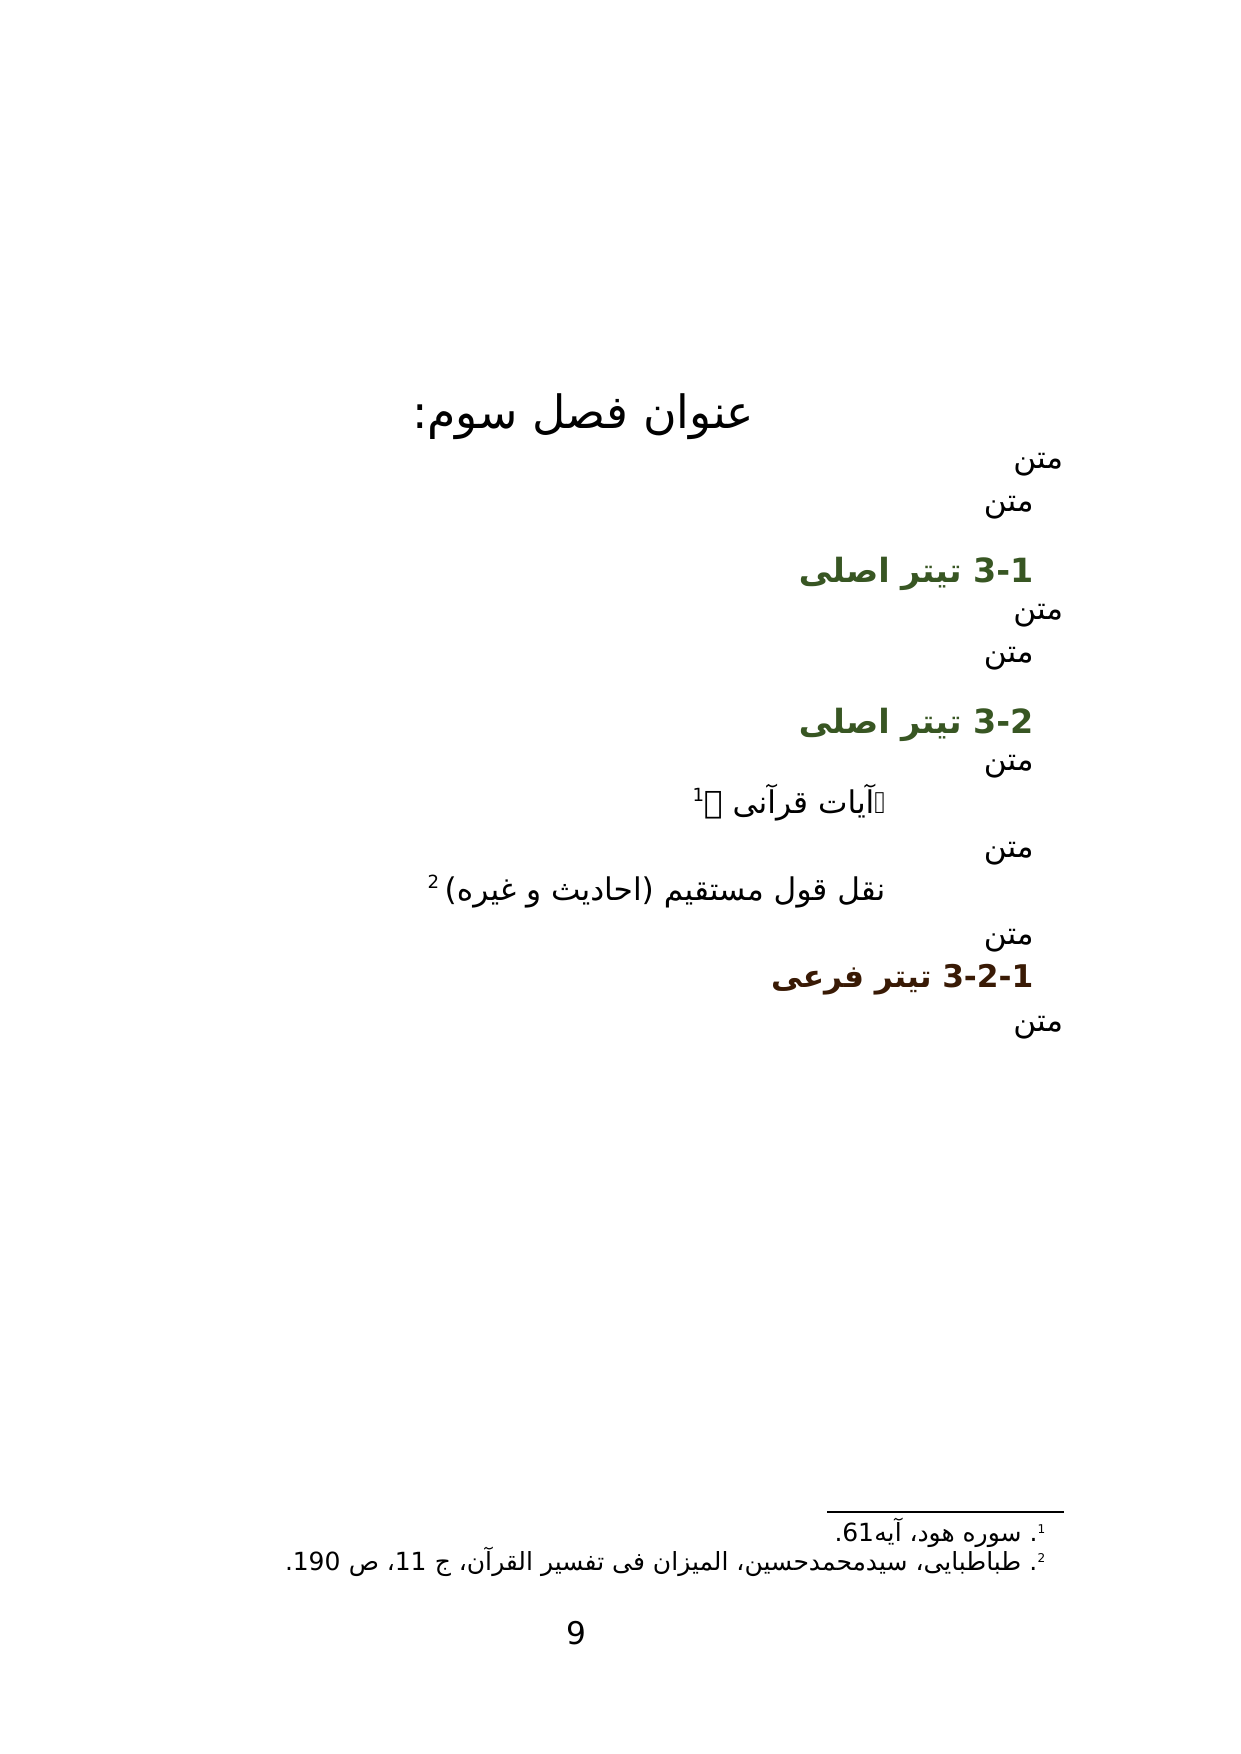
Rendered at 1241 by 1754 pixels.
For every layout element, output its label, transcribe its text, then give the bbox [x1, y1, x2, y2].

subtitle 3-1 تیتر اصلی [118, 551, 1063, 590]
text متن [118, 828, 1063, 864]
text متن [118, 590, 1063, 626]
text آیات قرآنی [118, 784, 886, 821]
text متن [118, 915, 1063, 951]
subtitle 3-2 تیتر اصلی [118, 702, 1063, 741]
text نقل قول مستقیم (احادیث و غیره) [118, 872, 886, 908]
text متن [118, 633, 1063, 670]
text متن [118, 483, 1063, 519]
text متن [118, 741, 1063, 777]
subtitle 3-2-1 تیتر فرعی [118, 959, 1063, 995]
subtitle عنوان فصل سوم: [118, 386, 1063, 439]
text متن [118, 1002, 1063, 1038]
text متن [118, 439, 1063, 475]
